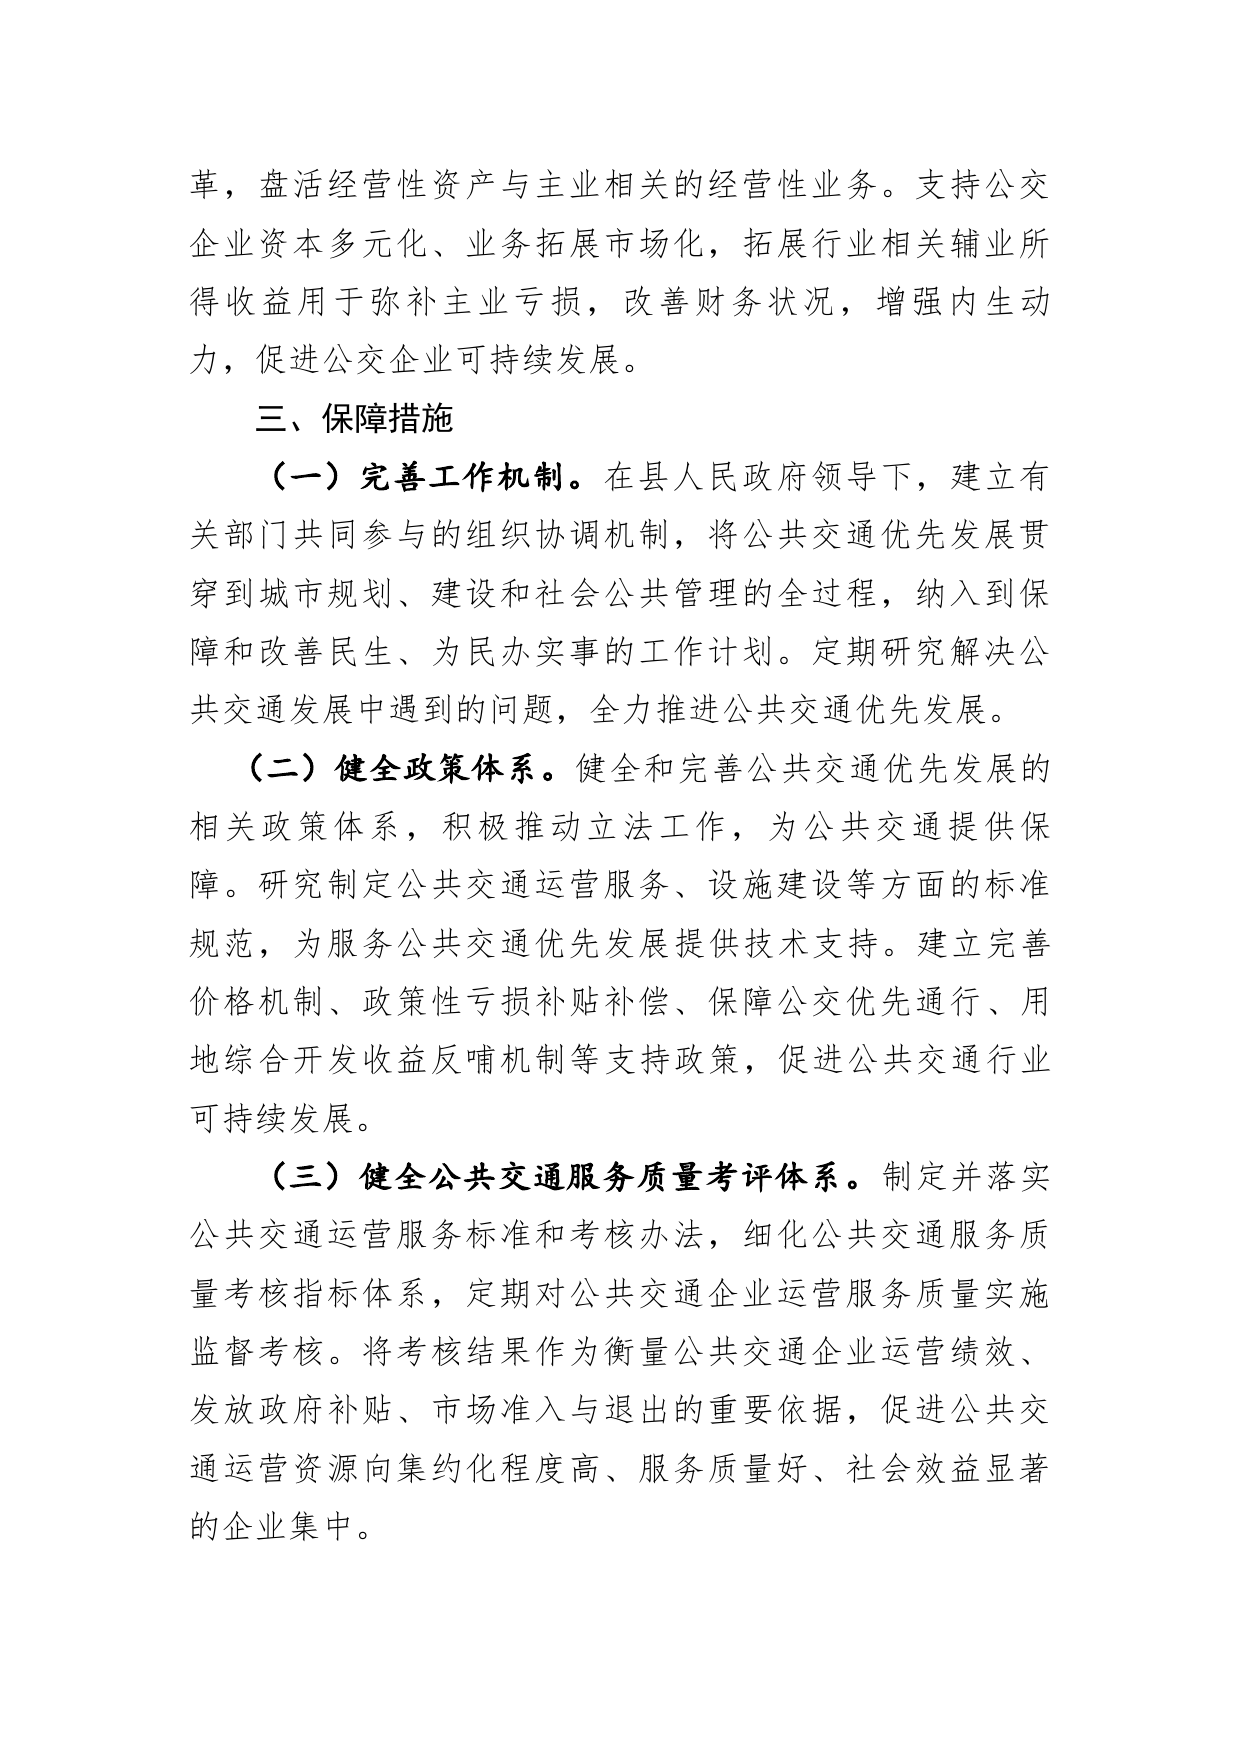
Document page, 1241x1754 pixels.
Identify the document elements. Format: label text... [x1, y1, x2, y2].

text （三）健全公共交通服务质量考评体系。制定并落实公共交通运营服务标准和考核办法，细化公共交通服务质量考核指标体系，定期对公共交通企业运营服务质量实施监督考核。将考核结果作为衡量公共交通企业运营绩效、发放政府补贴、市场准入与退出的重要依据，促进公共交通运营资源向集约化程度高、服务质量好、社会效益显著的企业集中。 [187, 1142, 1053, 1550]
text （二）健全政策体系。健全和完善公共交通优先发展的相关政策体系，积极推动立法工作，为公共交通提供保障。研究制定公共交通运营服务、设施建设等方面的标准规范，为服务公共交通优先发展提供技术支持。建立完善价格机制、政策性亏损补贴补偿、保障公交优先通行、用地综合开发收益反哺机制等支持政策，促进公共交通行业可持续发展。 [187, 733, 1053, 1142]
text （一）完善工作机制。在县人民政府领导下，建立有关部门共同参与的组织协调机制，将公共交通优先发展贯穿到城市规划、建设和社会公共管理的全过程，纳入到保障和改善民生、为民办实事的工作计划。定期研究解决公共交通发展中遇到的问题，全力推进公共交通优先发展。 [187, 442, 1053, 733]
text 三、保障措施 [187, 383, 1053, 442]
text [187, 150, 1053, 383]
